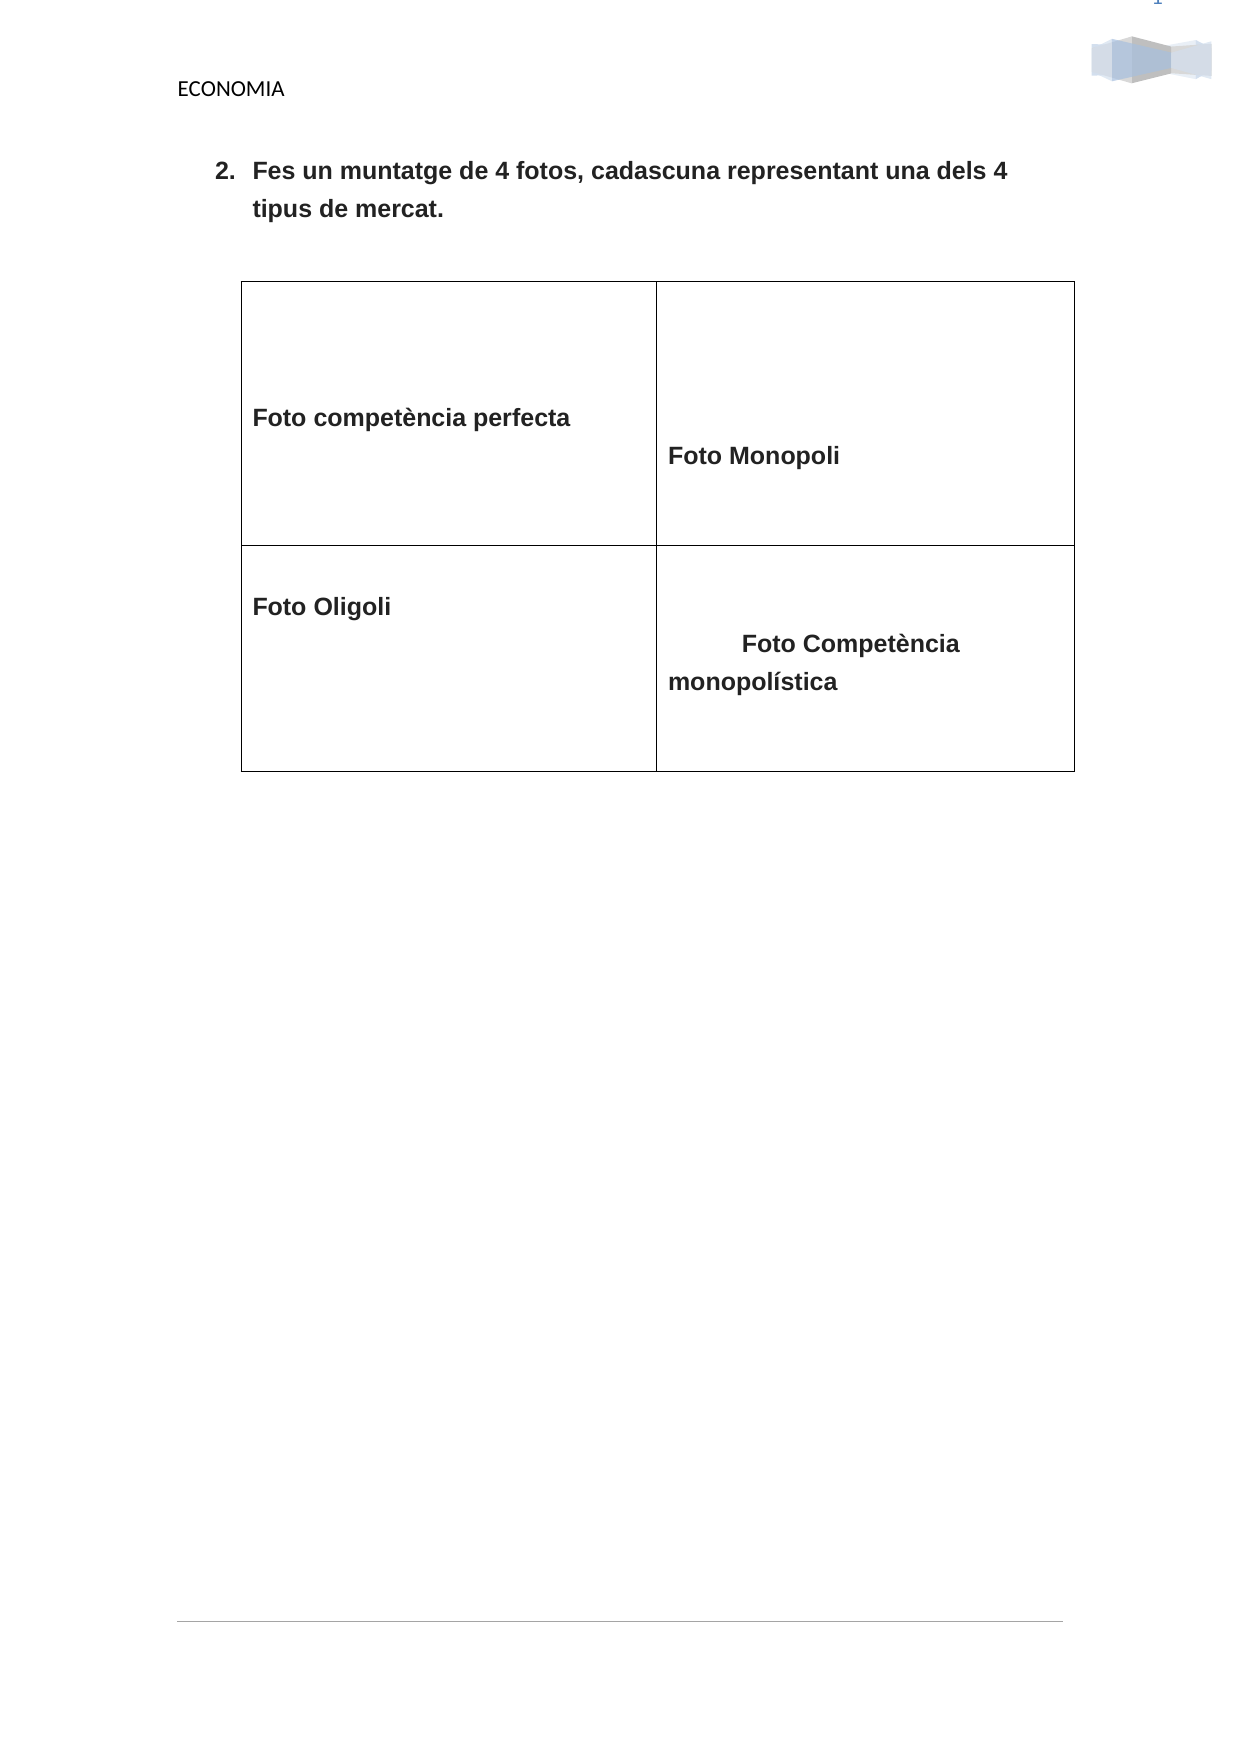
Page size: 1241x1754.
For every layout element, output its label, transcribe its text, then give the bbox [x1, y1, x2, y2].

table_cell Foto Competència monopolística [657, 546, 1074, 771]
table_cell Foto Oligoli [242, 546, 656, 771]
table_header Foto competència perfecta [242, 282, 656, 544]
list Fes un muntatge de 4 fotos, cadascuna representant una dels 4 tipus de mercat. [215, 148, 1063, 223]
table_header Foto Monopoli [657, 282, 1074, 544]
